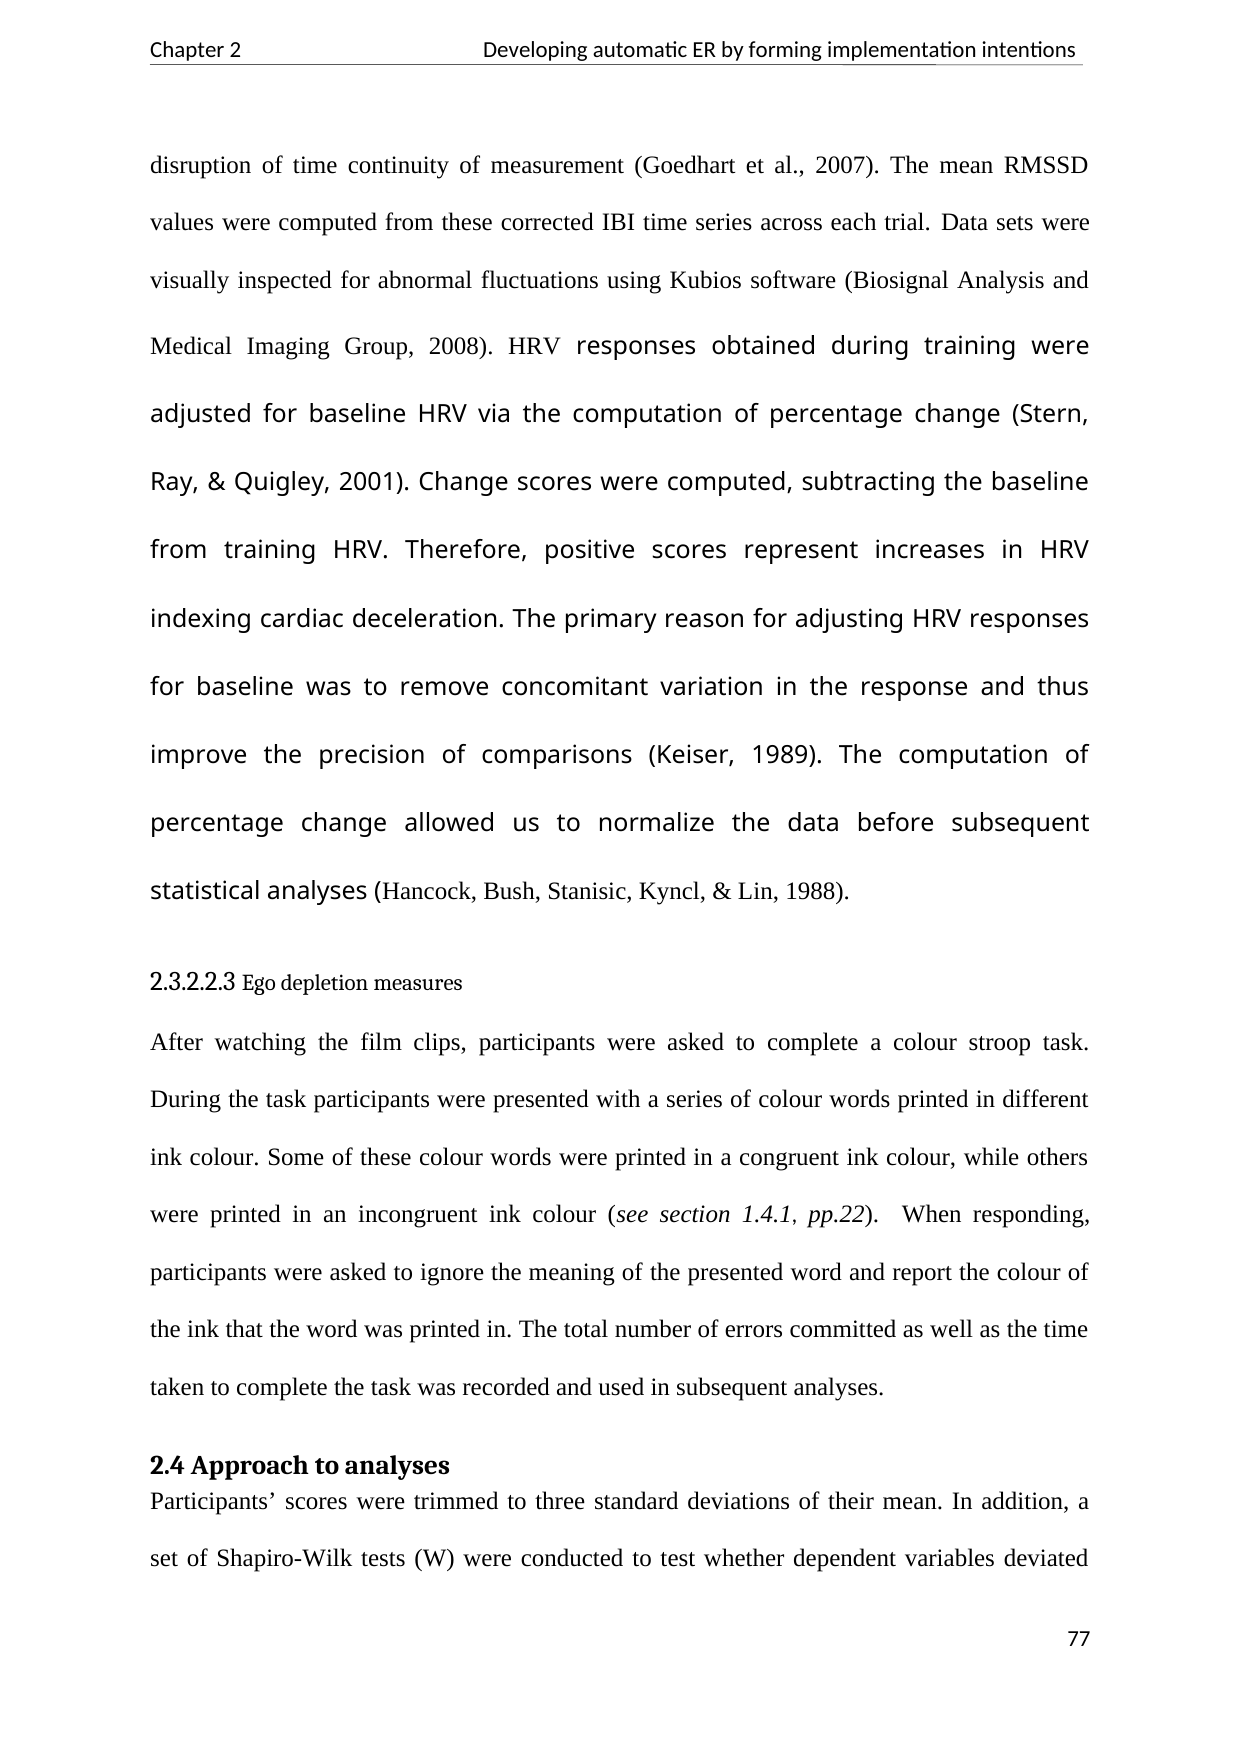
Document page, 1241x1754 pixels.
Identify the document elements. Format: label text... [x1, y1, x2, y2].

subtitle 2.3.2.2.3 Ego depletion measures [150, 966, 1090, 997]
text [150, 150, 1090, 907]
text After watching the film clips, participants were asked to complete a colour stroop task. During the task participants were presented with a series of colour words printed in different ink colour. Some of these colour words were printed in a congruent ink colour, while others were printed in an incongruent ink colour (see section 1.4.1, pp.22). When responding, participants were asked to ignore the meaning of the presented word and report the colour of the ink that the word was printed in. The total number of errors committed as well as the time taken to complete the task was recorded and used in subsequent analyses. [150, 1027, 1090, 1401]
subtitle 2.4 Approach to analyses [150, 1450, 1090, 1481]
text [150, 1486, 1090, 1572]
